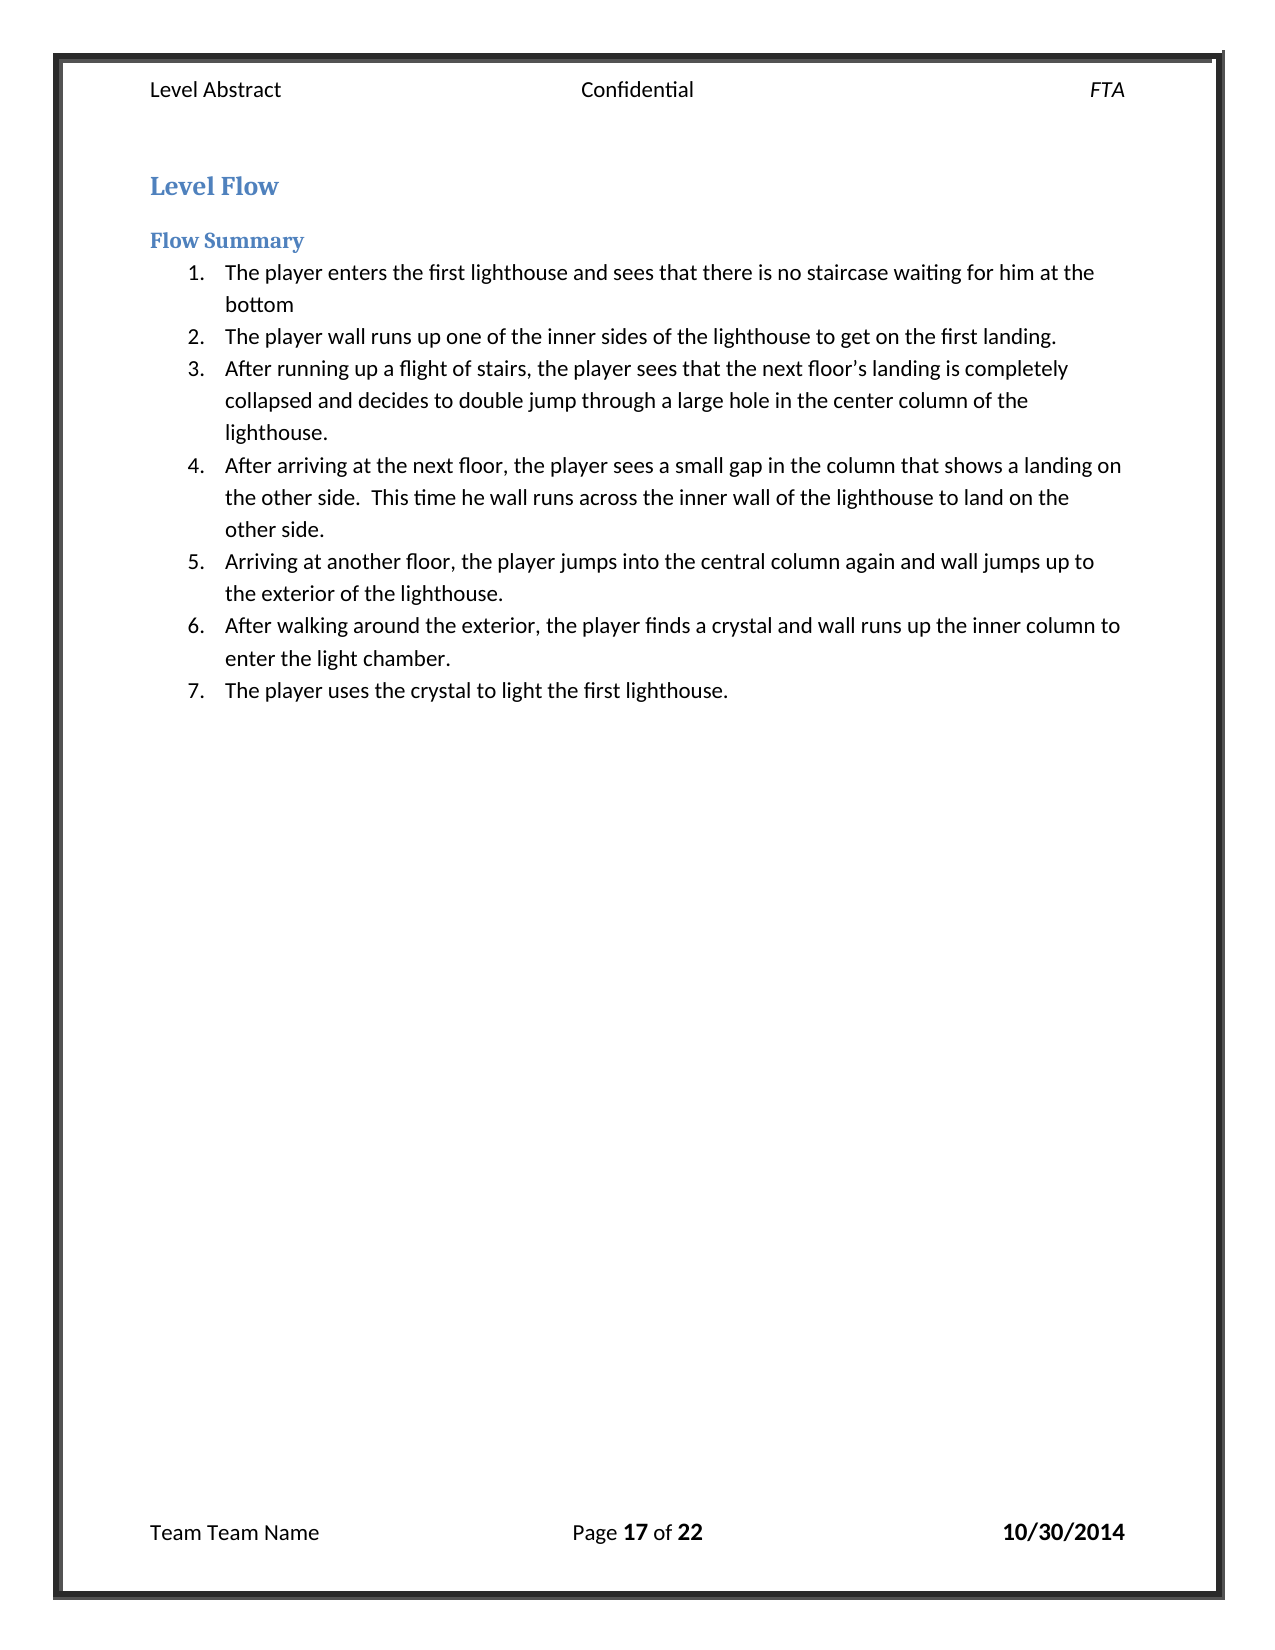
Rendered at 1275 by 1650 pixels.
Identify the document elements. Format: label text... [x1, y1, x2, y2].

list The player wall runs up one of the inner sides of the lighthouse to get on the first landing. [187, 322, 1125, 350]
subtitle Level Flow [150, 171, 1125, 202]
list The player enters the first lighthouse and sees that there is no staircase waiting for him at the bottom [187, 258, 1125, 318]
list The player uses the crystal to light the first lighthouse. [187, 676, 1125, 704]
list After walking around the exterior, the player finds a crystal and wall runs up the inner column to enter the light chamber. [187, 612, 1125, 672]
subtitle Flow Summary [150, 227, 1125, 254]
list After running up a flight of stairs, the player sees that the next floor’s landing is completely collapsed and decides to double jump through a large hole in the center column of the lighthouse. [187, 354, 1125, 447]
list After arriving at the next floor, the player sees a small gap in the column that shows a landing on the other side. This time he wall runs across the inner wall of the lighthouse to land on the other side. [187, 451, 1125, 543]
list Arriving at another floor, the player jumps into the central column again and wall jumps up to the exterior of the lighthouse. [187, 547, 1125, 607]
